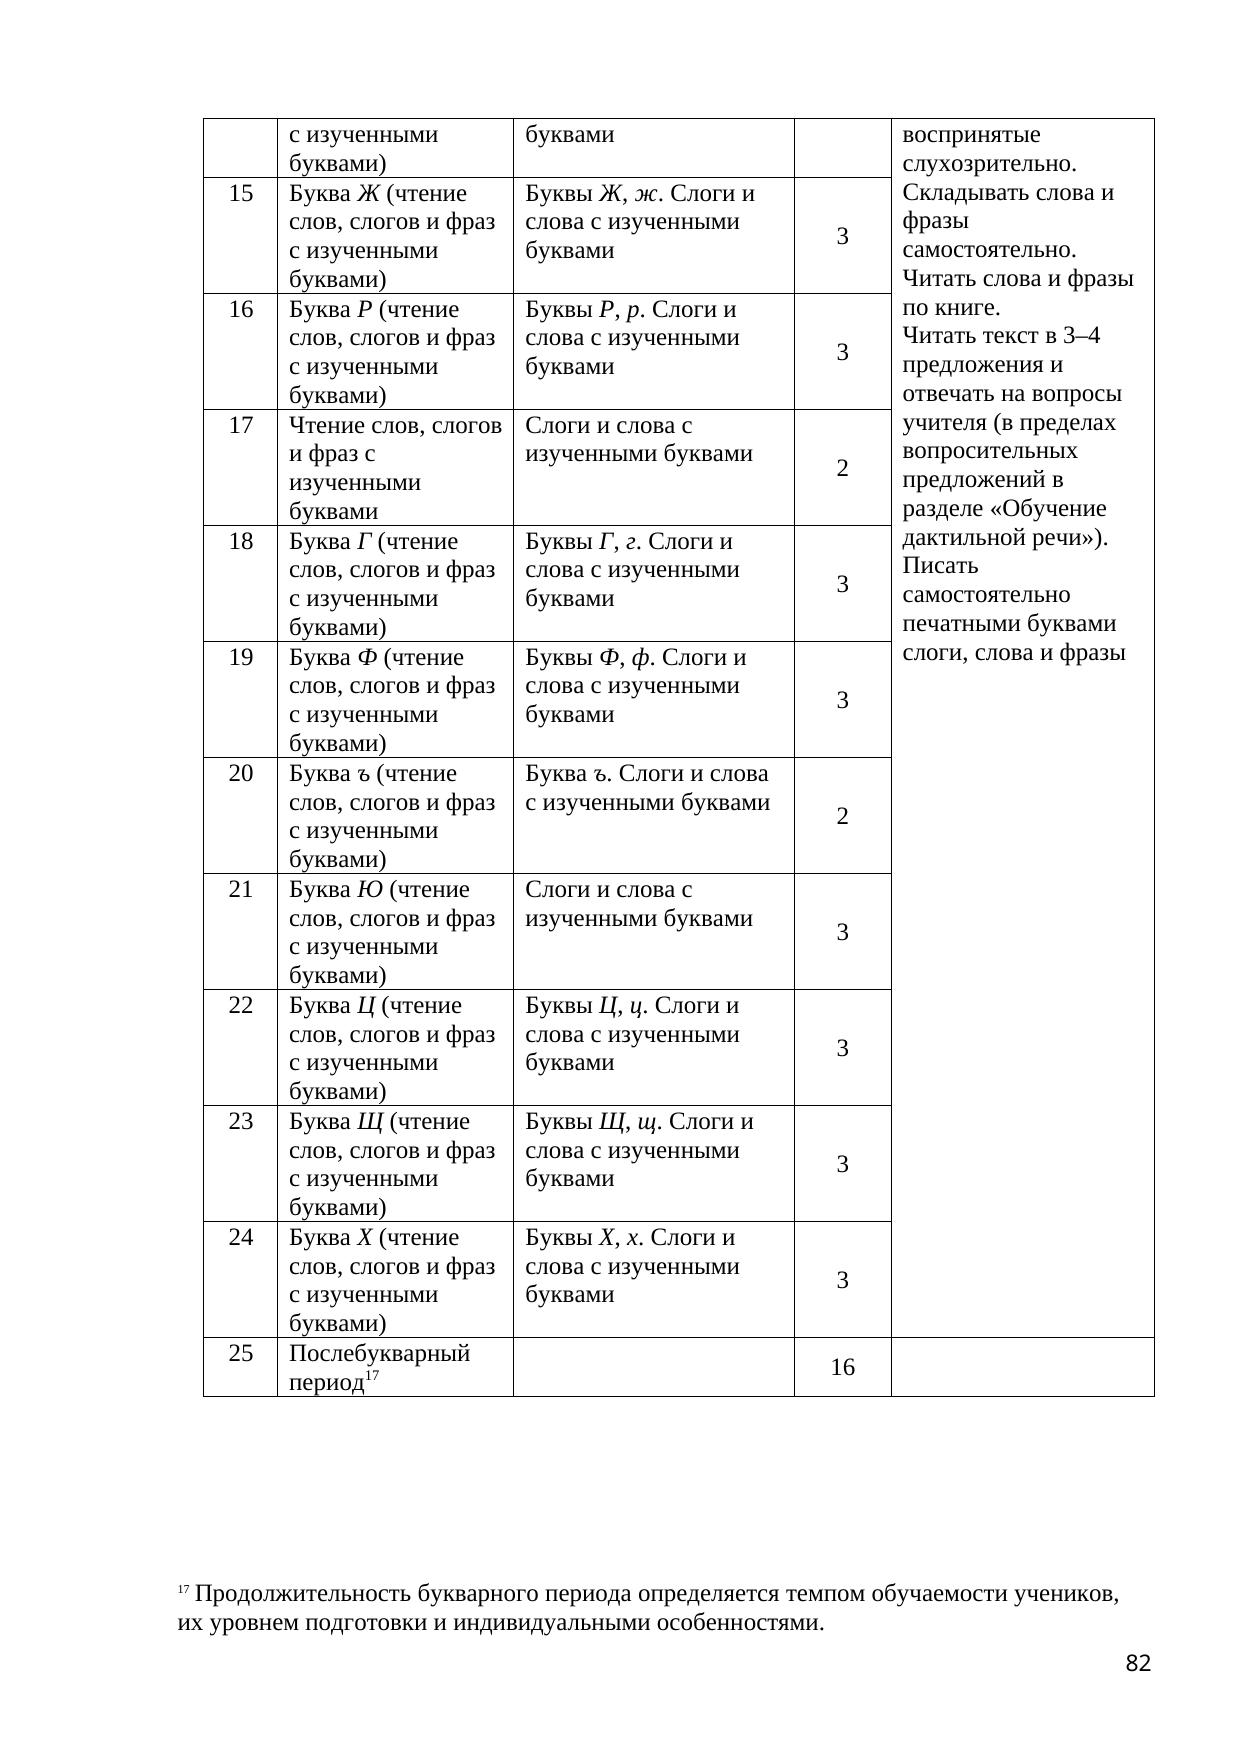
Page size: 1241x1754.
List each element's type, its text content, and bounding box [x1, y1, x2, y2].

table_cell Буква Х (чтение слов, слогов и фраз с изученными буквами) [278, 1222, 513, 1337]
table_cell Буквы Х, х. Слоги и слова с изученными буквами [514, 1222, 794, 1337]
table_cell 15 [204, 178, 277, 293]
table_cell 3 [795, 990, 891, 1105]
table_cell 19 [204, 642, 277, 757]
table_cell 17 [204, 410, 277, 525]
table_cell 20 [204, 758, 277, 873]
table_cell 3 [795, 874, 891, 989]
table_cell 2 [795, 410, 891, 525]
table_cell Буква Ф (чтение слов, слогов и фраз с изученными буквами) [278, 642, 513, 757]
table_cell 16 [795, 1338, 891, 1396]
table_cell 2 [795, 758, 891, 873]
table_cell 25 [204, 1338, 277, 1396]
table_cell 3 [795, 119, 891, 177]
table_cell 3 [795, 642, 891, 757]
table_cell Буква Ц (чтение слов, слогов и фраз с изученными буквами) [278, 990, 513, 1105]
table_cell 3 [795, 1106, 891, 1221]
table_cell 14 [204, 119, 277, 177]
table_cell Буквы Г, г. Слоги и слова с изученными буквами [514, 526, 794, 641]
table_cell 22 [204, 990, 277, 1105]
table_cell 3 [795, 526, 891, 641]
table_cell Буква ъ. Слоги и слова с изученными буквами [514, 758, 794, 873]
table_cell Слоги и слова с изученными буквами [514, 874, 794, 989]
table_cell 18 [204, 526, 277, 641]
table_cell Чтение слов, слогов и фраз с изученными буквами [278, 410, 513, 525]
table_cell Буква Щ (чтение слов, слогов и фраз с изученными буквами) [278, 1106, 513, 1221]
table_cell [514, 1338, 794, 1396]
table_cell Буква Ж (чтение слов, слогов и фраз с изученными буквами) [278, 178, 513, 293]
table_cell Буквы Ф, ф. Слоги и слова с изученными буквами [514, 642, 794, 757]
table_cell Слоги и слова с изученными буквами [514, 410, 794, 525]
table_cell 24 [204, 1222, 277, 1337]
table_cell Буква Г (чтение слов, слогов и фраз с изученными буквами) [278, 526, 513, 641]
table_cell Буква Р (чтение слов, слогов и фраз с изученными буквами) [278, 294, 513, 409]
table_cell 21 [204, 874, 277, 989]
table_cell Буква Ю (чтение слов, слогов и фраз с изученными буквами) [278, 874, 513, 989]
table_cell Буквы Р, р. Слоги и слова с изученными буквами [514, 294, 794, 409]
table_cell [514, 119, 794, 177]
table_cell 3 [795, 1222, 891, 1337]
table_cell 3 [795, 178, 891, 293]
table_cell [892, 1338, 1154, 1396]
table_cell Буквы Ж, ж. Слоги и слова с изученными буквами [514, 178, 794, 293]
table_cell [278, 119, 513, 177]
table_cell Буквы Щ, щ. Слоги и слова с изученными буквами [514, 1106, 794, 1221]
table_cell 3 [795, 294, 891, 409]
table_cell 23 [204, 1106, 277, 1221]
table_cell Буквы Ц, ц. Слоги и слова с изученными буквами [514, 990, 794, 1105]
table_cell 16 [204, 294, 277, 409]
table_cell Послебукварный период [278, 1338, 513, 1396]
table_cell Буква ъ (чтение слов, слогов и фраз с изученными буквами) [278, 758, 513, 873]
